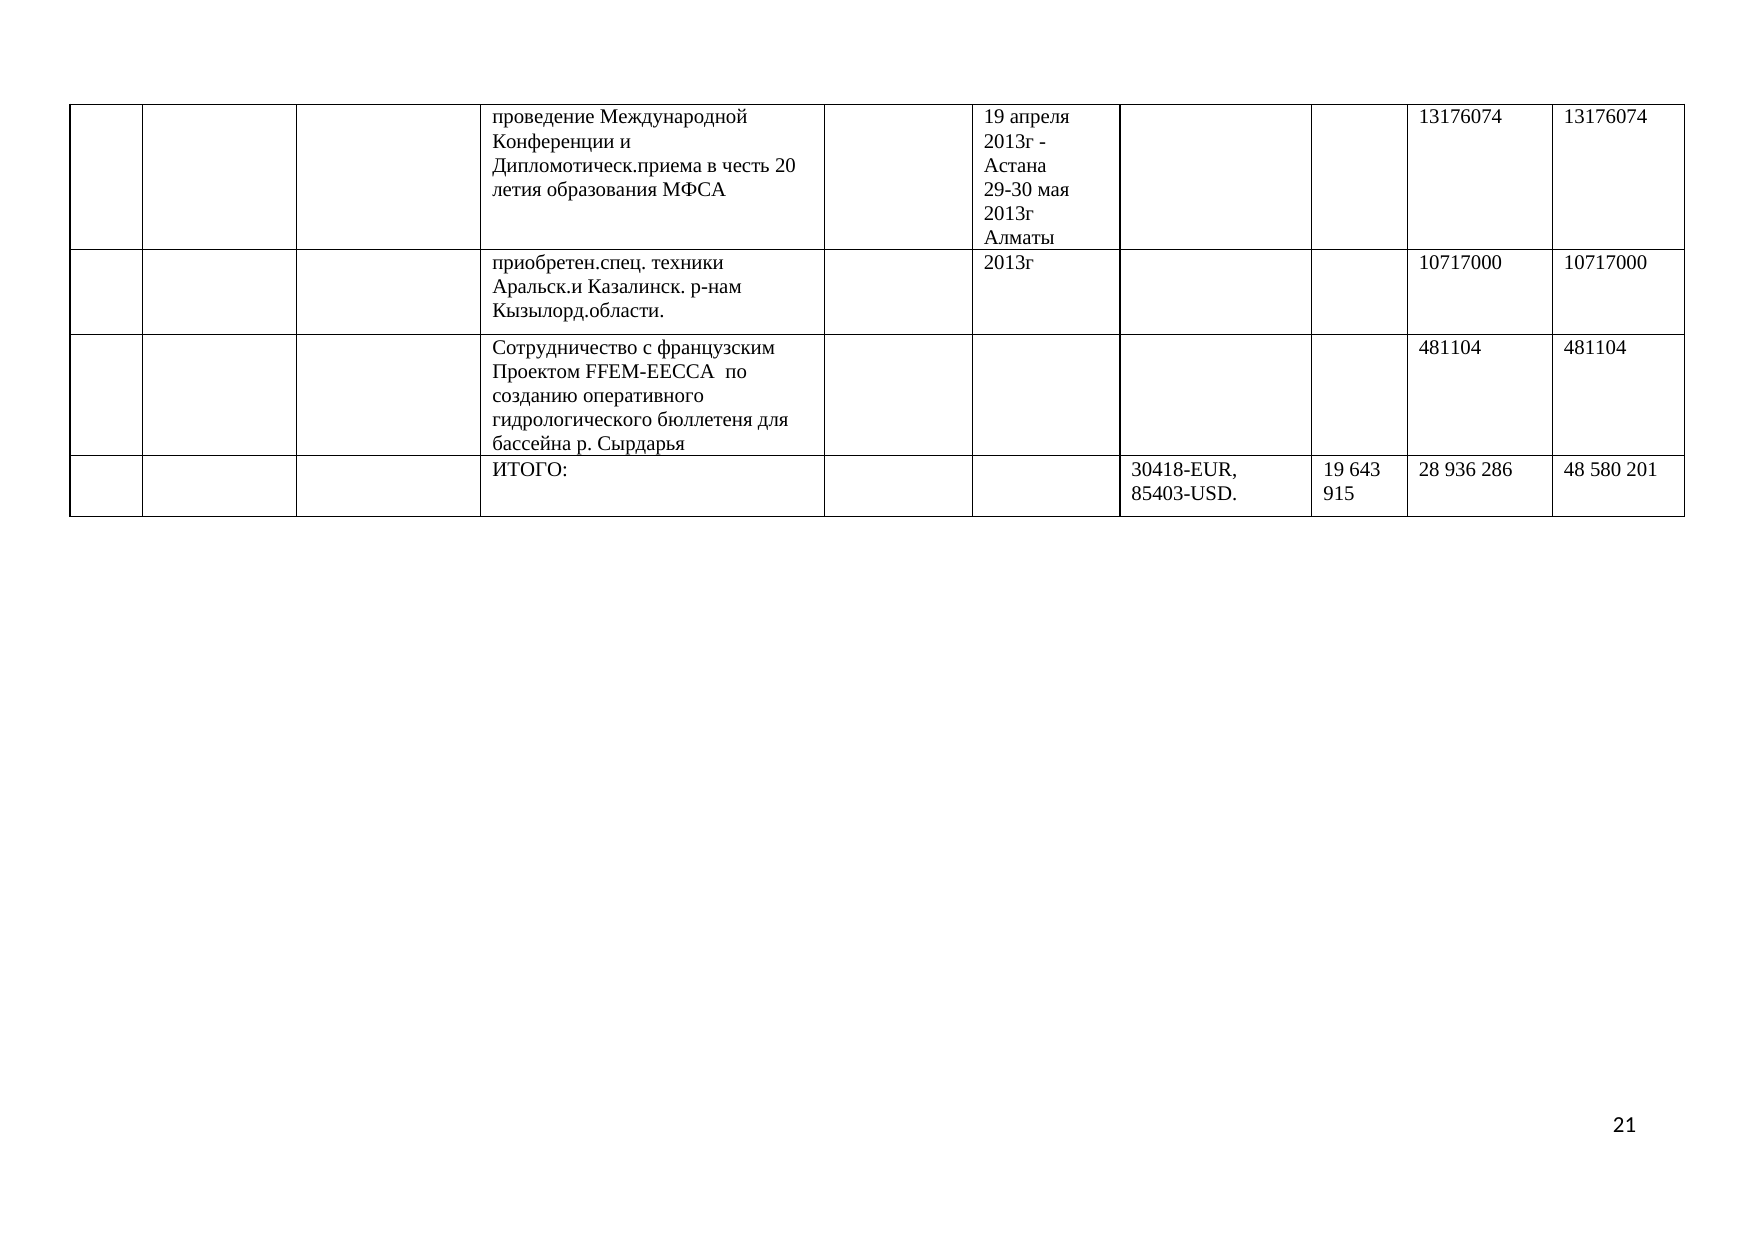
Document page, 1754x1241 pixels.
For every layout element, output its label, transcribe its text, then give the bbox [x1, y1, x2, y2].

table_cell [1312, 335, 1407, 455]
table_cell [71, 456, 142, 516]
table_cell 13176074 [1553, 105, 1684, 249]
table_cell [297, 456, 480, 516]
table_cell [825, 250, 972, 334]
table_cell 30418-EUR, 85403-USD. [1121, 456, 1311, 516]
table_cell [973, 335, 1119, 455]
table_cell 28 936 286 [1408, 456, 1552, 516]
table_cell 481104 [1553, 335, 1684, 455]
table_cell [71, 250, 142, 334]
table_cell [1312, 250, 1407, 334]
table_cell 48 580 201 [1553, 456, 1684, 516]
table_cell [297, 335, 480, 455]
table_cell 481104 [1408, 335, 1552, 455]
table_cell [825, 456, 972, 516]
table_cell [1121, 250, 1311, 334]
table_cell [973, 456, 1119, 516]
table_cell [143, 250, 296, 334]
table_cell 2013г [973, 250, 1119, 334]
table_cell [71, 335, 142, 455]
table_cell приобретен.спец. техники Аральск.и Казалинск. р-нам Кызылорд.области. [481, 250, 824, 334]
table_cell [143, 105, 296, 249]
table_cell [143, 335, 296, 455]
table_cell 19 643 915 [1312, 456, 1407, 516]
table_cell [143, 456, 296, 516]
table_cell [297, 250, 480, 334]
table_cell Сотрудничество с французским Проектом FFEM-EECCA по созданию оперативного гидрологического бюллетеня для бассейна р. Сырдарья [481, 335, 824, 455]
table_cell [825, 105, 972, 249]
table_cell 13176074 [1408, 105, 1552, 249]
table_cell 10717000 [1408, 250, 1552, 334]
table_cell [297, 105, 480, 249]
table_cell [1312, 105, 1407, 249]
table_cell проведение Международной Конференции и Дипломотическ.приема в честь 20 летия образования МФСА [481, 105, 824, 249]
table_cell [71, 105, 142, 249]
table_cell [825, 335, 972, 455]
table_cell 10717000 [1553, 250, 1684, 334]
table_cell 19 апреля 2013г - Астана 29-30 мая 2013г Алматы [973, 105, 1119, 249]
table_cell [1121, 105, 1311, 249]
table_cell [1121, 335, 1311, 455]
table_cell ИТОГО: [481, 456, 824, 516]
